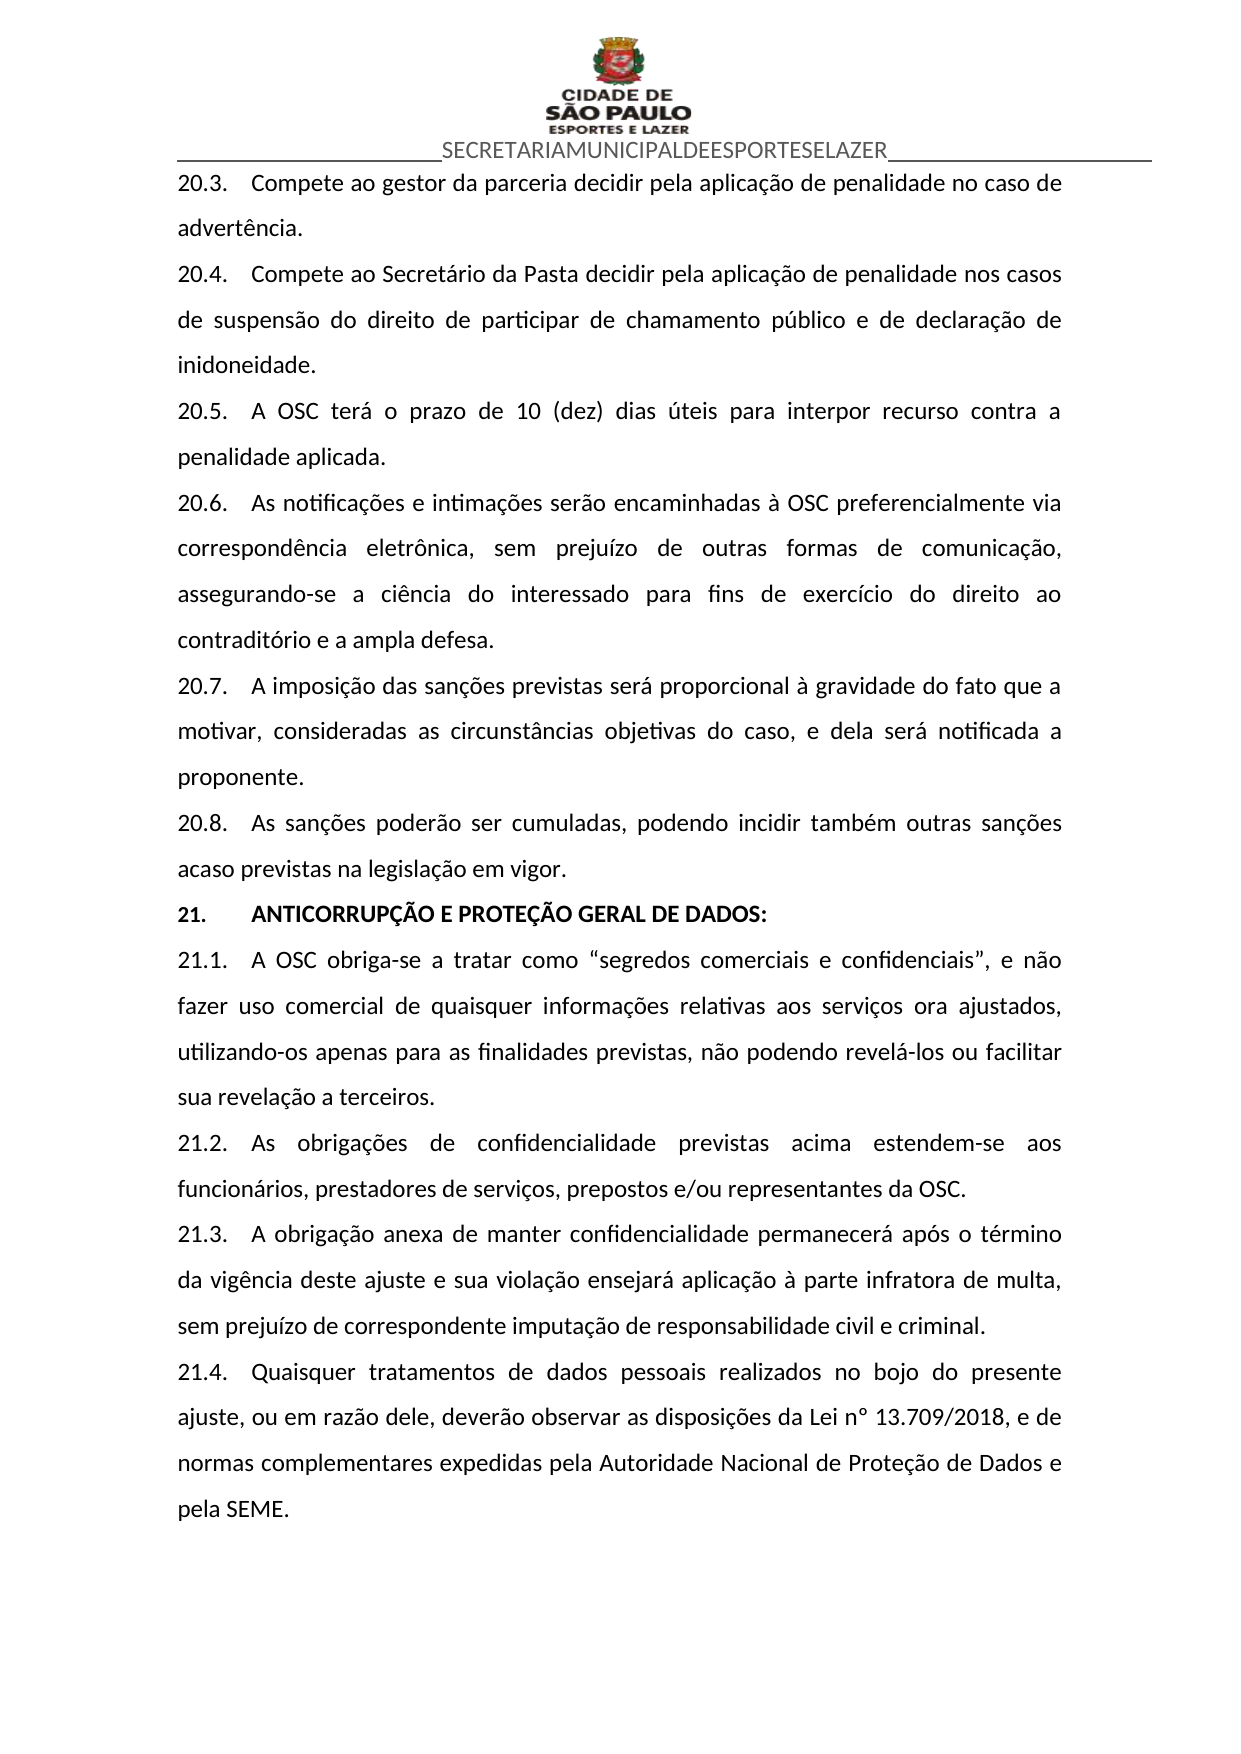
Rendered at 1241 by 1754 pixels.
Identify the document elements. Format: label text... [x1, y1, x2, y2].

list ANTICORRUPÇÃO E PROTEÇÃO GERAL DE DADOS: [177, 898, 1063, 929]
list As sanções poderão ser cumuladas, podendo incidir também outras sanções acaso previstas na legislação em vigor. [177, 807, 1063, 883]
list A OSC obriga-se a tratar como “segredos comerciais e confidenciais”, e não fazer uso comercial de quaisquer informações relativas aos serviços ora ajustados, utilizando-os apenas para as finalidades previstas, não podendo revelá-los ou facilitar sua revelação a terceiros. [177, 944, 1063, 1112]
list Compete ao Secretário da Pasta decidir pela aplicação de penalidade nos casos de suspensão do direito de participar de chamamento público e de declaração de inidoneidade. [177, 258, 1063, 380]
list A OSC terá o prazo de 10 (dez) dias úteis para interpor recurso contra a penalidade aplicada. [177, 395, 1063, 472]
list Quaisquer tratamentos de dados pessoais realizados no bojo do presente ajuste, ou em razão dele, deverão observar as disposições da Lei nº 13.709/2018, e de normas complementares expedidas pela Autoridade Nacional de Proteção de Dados e pela SEME. [177, 1356, 1063, 1523]
picture [546, 37, 692, 134]
list As obrigações de confidencialidade previstas acima estendem-se aos funcionários, prestadores de serviços, prepostos e/ou representantes da OSC. [177, 1127, 1063, 1203]
list A imposição das sanções previstas será proporcional à gravidade do fato que a motivar, consideradas as circunstâncias objetivas do caso, e dela será notificada a proponente. [177, 670, 1063, 792]
list Compete ao gestor da parceria decidir pela aplicação de penalidade no caso de advertência. [177, 167, 1063, 243]
list As notificações e intimações serão encaminhadas à OSC preferencialmente via correspondência eletrônica, sem prejuízo de outras formas de comunicação, assegurando-se a ciência do interessado para fins de exercício do direito ao contraditório e a ampla defesa. [177, 487, 1063, 654]
list A obrigação anexa de manter confidencialidade permanecerá após o término da vigência deste ajuste e sua violação ensejará aplicação à parte infratora de multa, sem prejuízo de correspondente imputação de responsabilidade civil e criminal. [177, 1218, 1063, 1341]
